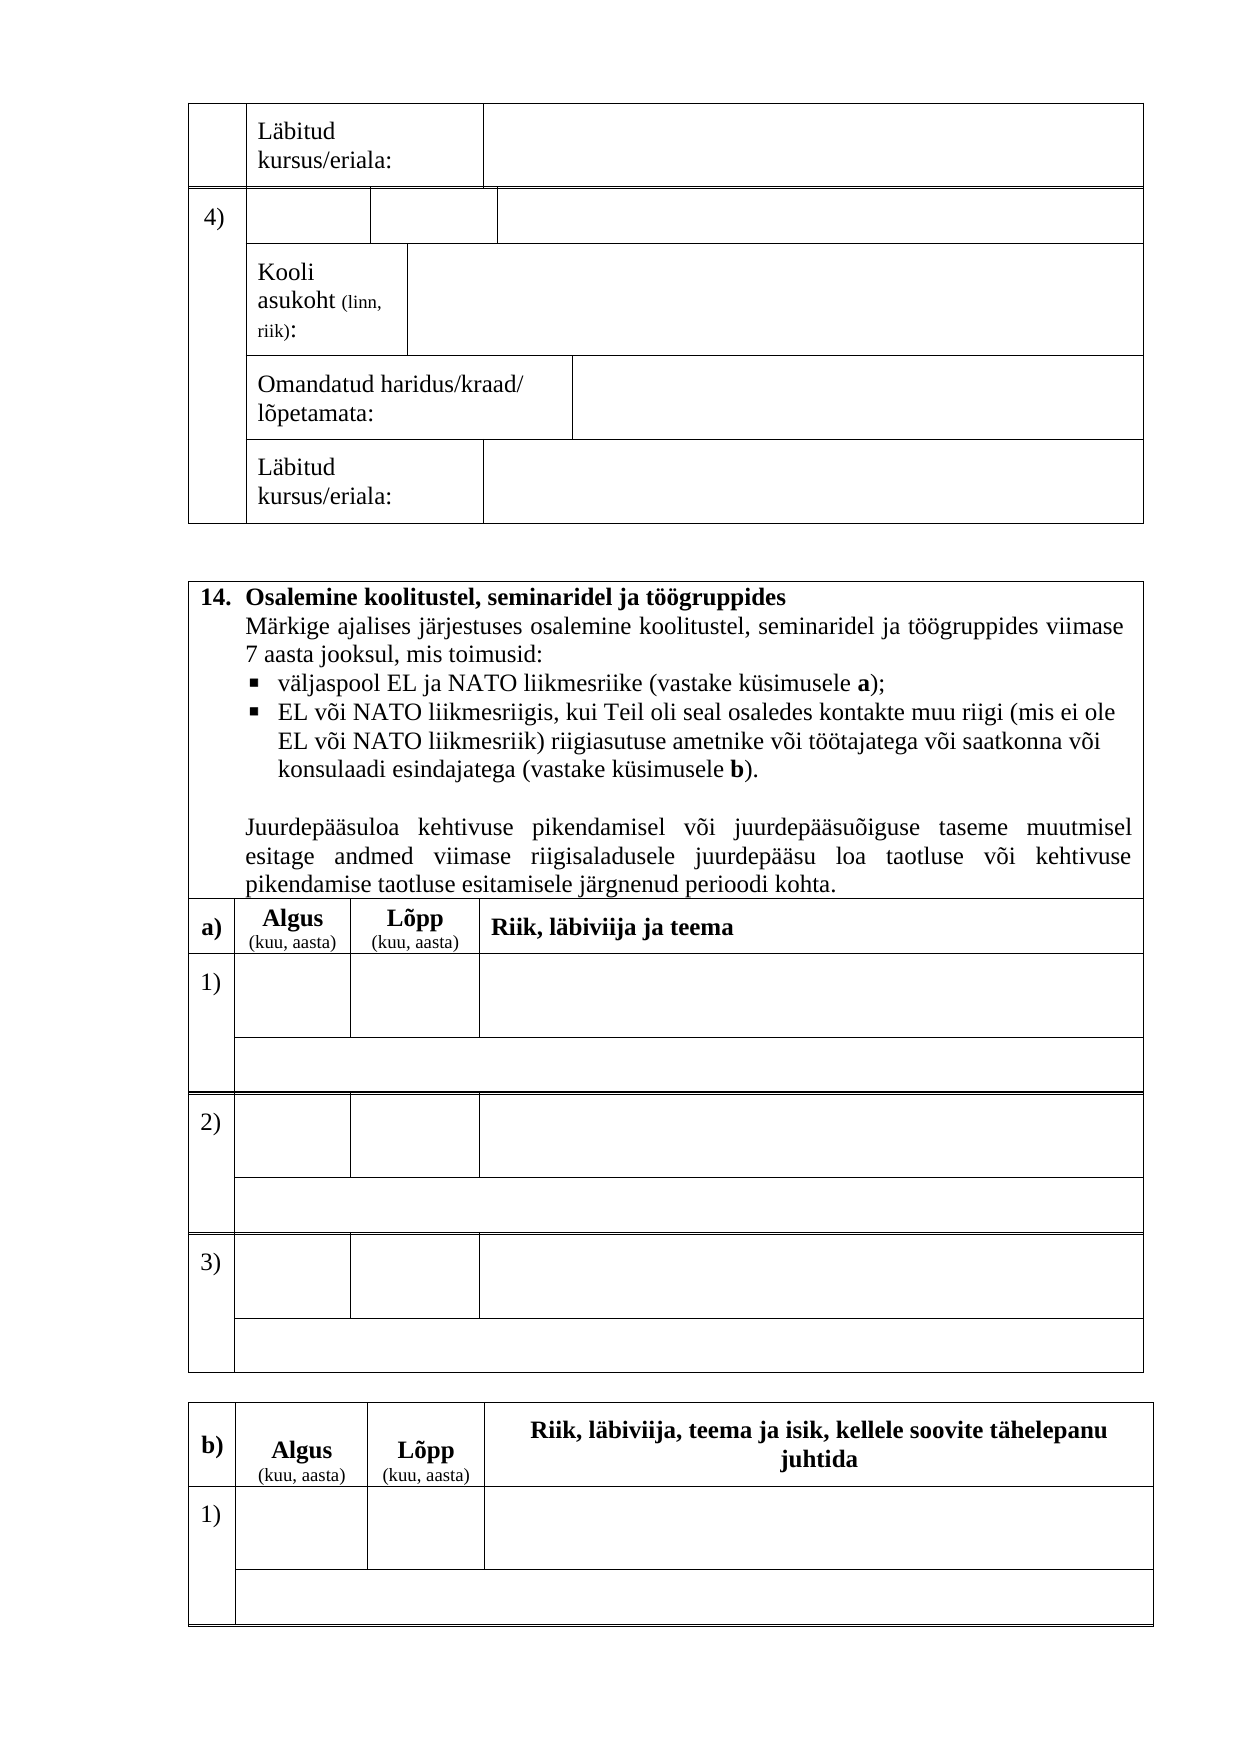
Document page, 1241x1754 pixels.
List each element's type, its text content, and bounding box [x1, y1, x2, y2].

table_cell [235, 1095, 350, 1177]
table_cell [236, 1487, 367, 1569]
table_cell [235, 1319, 1143, 1372]
table_cell [189, 954, 234, 1037]
table_cell [235, 1178, 1143, 1232]
table_cell [189, 243, 246, 522]
table_cell [189, 1177, 234, 1232]
table_cell Lõpp (kuu, aasta) [351, 899, 479, 953]
table_cell [235, 954, 350, 1037]
table_cell [351, 1235, 479, 1317]
table_cell [351, 954, 479, 1037]
table_cell [235, 1038, 1143, 1091]
table_cell Läbitud kursus/eriala: [247, 104, 483, 186]
table_header Osalemine koolitustel, seminaridel ja töögruppides Märkige ajalises järjestuses osalemine koolitustel, seminaridel ja töögruppides viimase 7 aasta jooksul, mis toimusid: väljaspool EL ja NATO liikmesriike (vastake küsimusele a); EL või NATO liikmesriigis, kui Teil oli seal osaledes kontakte muu riigi (mis ei ole EL või NATO liikmesriik) riigiasutuse ametnike või töötajatega või saatkonna või konsulaadi esindajatega (vastake küsimusele b). Juurdepääsuloa kehtivuse pikendamisel või juurdepääsuõiguse taseme muutmisel esitage andmed viimase riigisaladusele juurdepääsu loa taotluse või kehtivuse pikendamise taotluse esitamisele järgnenud perioodi kohta. [189, 582, 1143, 898]
table_cell [480, 954, 1143, 1037]
table_cell [189, 1569, 235, 1624]
table_cell [247, 189, 370, 243]
table_header Lõpp (kuu, aasta) [368, 1403, 484, 1486]
table_cell [235, 1235, 350, 1317]
table_cell [189, 1095, 234, 1177]
table_cell [189, 189, 246, 243]
table_cell [480, 1095, 1143, 1177]
table_header b) [189, 1403, 235, 1486]
table_cell [189, 1318, 234, 1372]
table_cell [371, 189, 497, 243]
table_cell [189, 1487, 235, 1569]
table_cell [351, 1095, 479, 1177]
table_cell [189, 1235, 234, 1317]
table_cell [408, 244, 1143, 355]
table_cell [236, 1570, 1153, 1624]
table_cell [484, 440, 1143, 522]
table_cell Omandatud haridus/kraad/ lõpetamata: [247, 356, 572, 439]
table_header Algus (kuu, aasta) [236, 1403, 367, 1486]
table_cell Läbitud kursus/eriala: [247, 440, 483, 522]
table_cell [480, 1235, 1143, 1317]
table_cell Riik, läbiviija ja teema [480, 899, 1143, 953]
table_cell [368, 1487, 484, 1569]
table_cell [485, 1487, 1153, 1569]
table_header Riik, läbiviija, teema ja isik, kellele soovite tähelepanu juhtida [485, 1403, 1153, 1486]
table_cell [498, 189, 1143, 243]
table_cell [484, 104, 1143, 186]
table_cell [189, 1037, 234, 1091]
table_cell Algus (kuu, aasta) [235, 899, 350, 953]
table_cell [573, 356, 1143, 439]
table_cell a) [189, 899, 234, 953]
table_cell Kooli asukoht (linn, riik): [247, 244, 407, 355]
